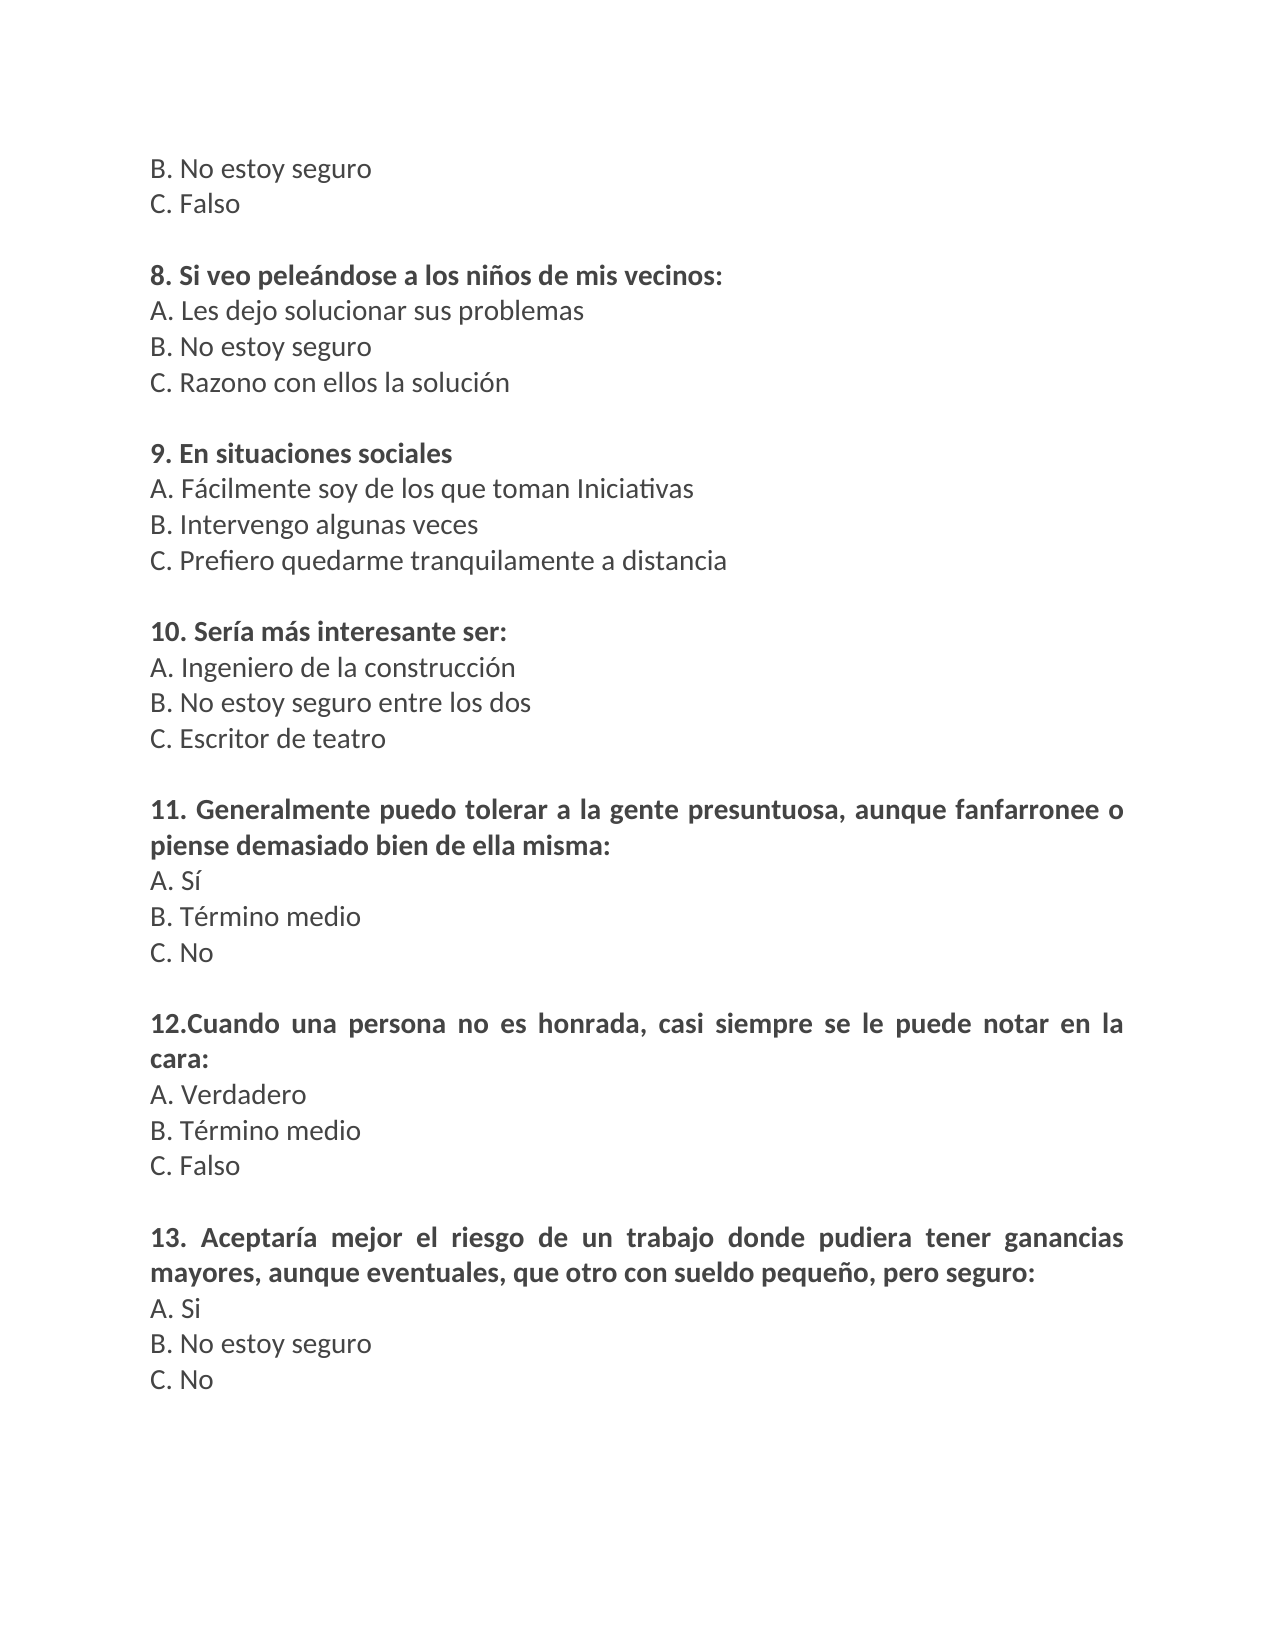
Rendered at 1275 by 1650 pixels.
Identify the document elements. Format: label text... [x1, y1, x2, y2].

text 10. Sería más interesante ser: [150, 613, 1125, 649]
text C. Falso [150, 186, 1125, 221]
text A. Ingeniero de la construcción [150, 649, 1125, 684]
text C. Escritor de teatro [150, 720, 1125, 756]
text A. Si [150, 1290, 1125, 1326]
text B. No estoy seguro [150, 1326, 1125, 1361]
text C. Falso [150, 1147, 1125, 1183]
text C. No [150, 1361, 1125, 1397]
text C. No [150, 934, 1125, 969]
text 11. Generalmente puedo tolerar a la gente presuntuosa, aunque fanfarronee o piense demasiado bien de ella misma: [150, 791, 1125, 862]
text C. Razono con ellos la solución [150, 364, 1125, 399]
text B. Intervengo algunas veces [150, 506, 1125, 542]
text A. Verdadero [150, 1076, 1125, 1112]
text B. Término medio [150, 898, 1125, 934]
text 9. En situaciones sociales [150, 435, 1125, 471]
text B. No estoy seguro [150, 150, 1125, 186]
text B. No estoy seguro [150, 328, 1125, 364]
text A. Fácilmente soy de los que toman Iniciativas [150, 471, 1125, 506]
text A. Sí [150, 862, 1125, 898]
text B. No estoy seguro entre los dos [150, 684, 1125, 720]
text B. Término medio [150, 1112, 1125, 1147]
text 12.Cuando una persona no es honrada, casi siempre se le puede notar en la cara: [150, 1005, 1125, 1076]
text 13. Aceptaría mejor el riesgo de un trabajo donde pudiera tener ganancias mayores, aunque eventuales, que otro con sueldo pequeño, pero seguro: [150, 1219, 1125, 1290]
text C. Prefiero quedarme tranquilamente a distancia [150, 542, 1125, 577]
text 8. Si veo peleándose a los niños de mis vecinos: [150, 257, 1125, 292]
text A. Les dejo solucionar sus problemas [150, 292, 1125, 328]
